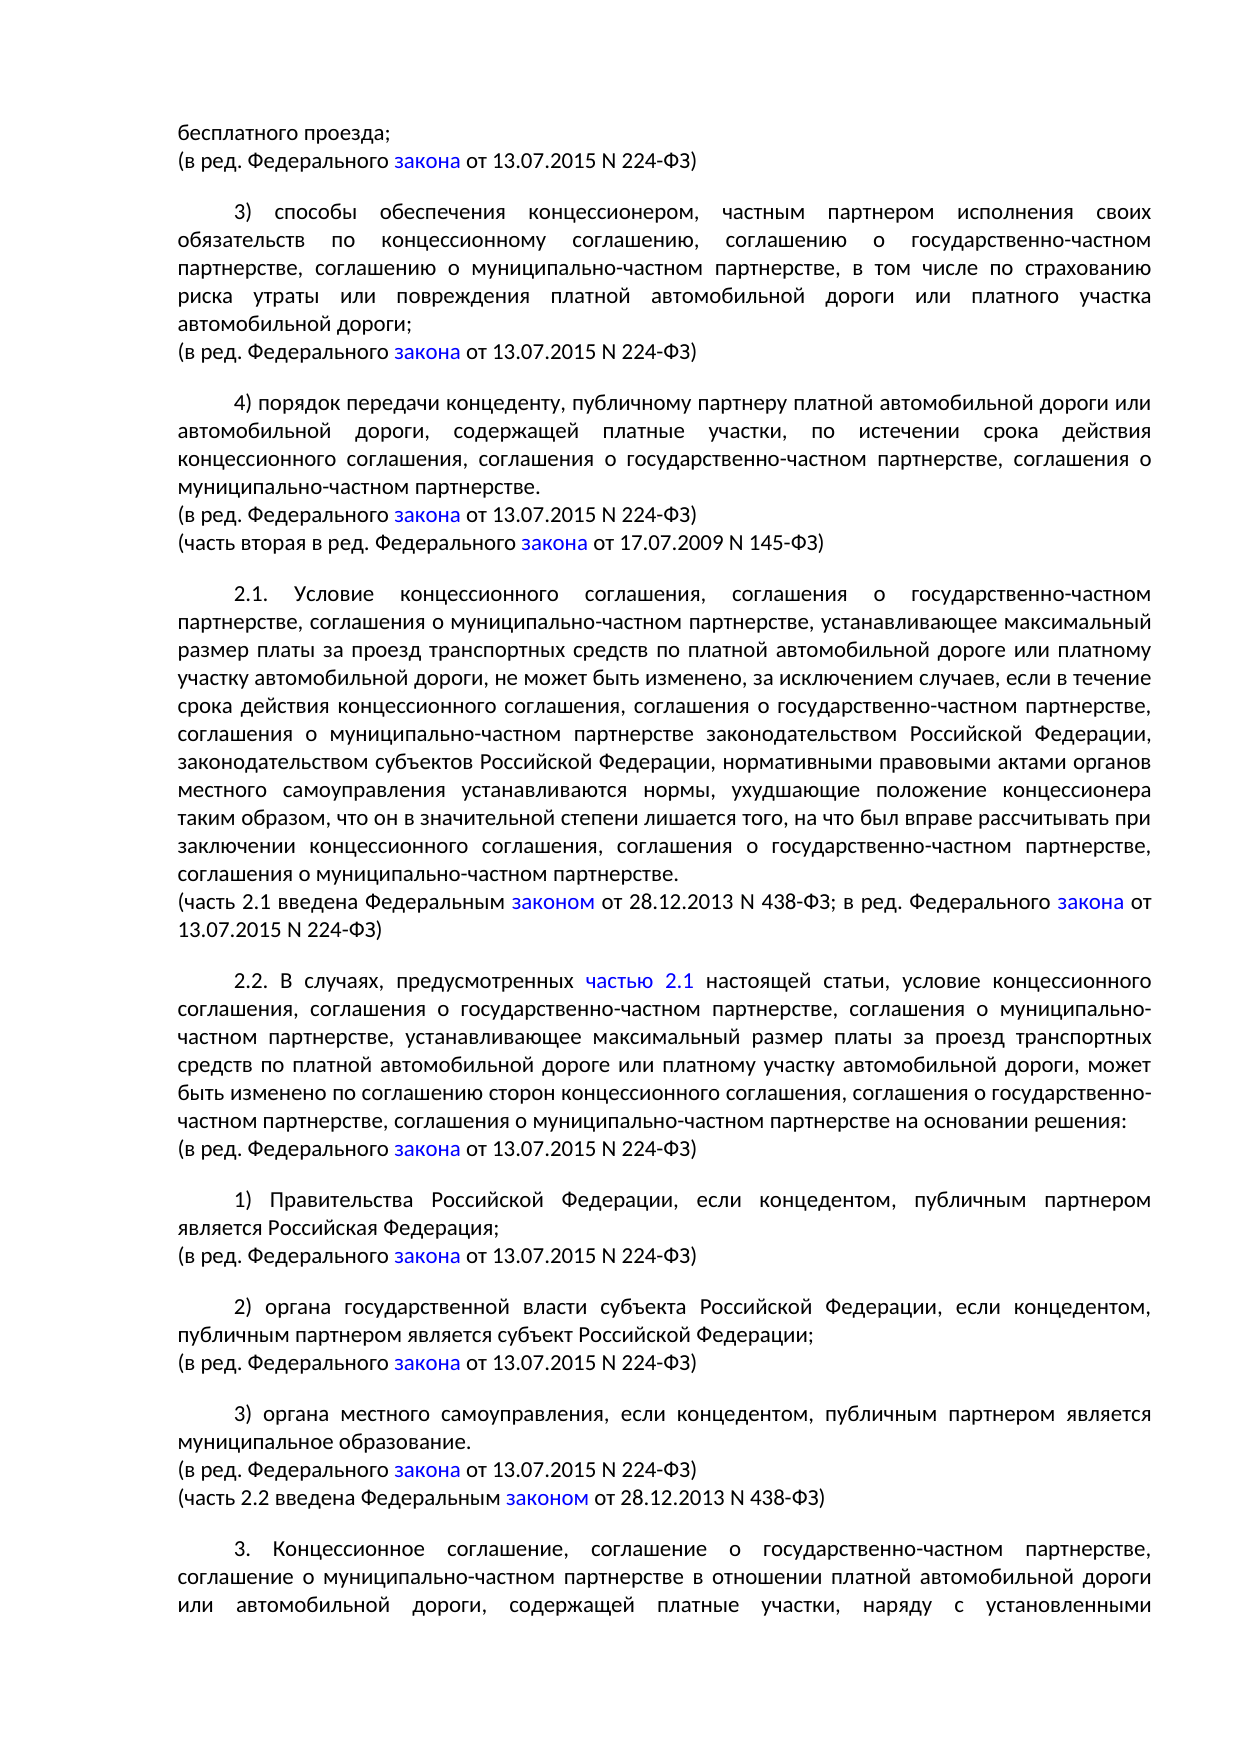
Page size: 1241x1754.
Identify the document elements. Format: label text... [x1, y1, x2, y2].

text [177, 1534, 1152, 1618]
text 2.1. Условие концессионного соглашения, соглашения о государственно-частном партнерстве, соглашения о муниципально-частном партнерстве, устанавливающее максимальный размер платы за проезд транспортных средств по платной автомобильной дороге или платному участку автомобильной дороги, не может быть изменено, за исключением случаев, если в течение срока действия концессионного соглашения, соглашения о государственно-частном партнерстве, соглашения о муниципально-частном партнерстве законодательством Российской Федерации, законодательством субъектов Российской Федерации, нормативными правовыми актами органов местного самоуправления устанавливаются нормы, ухудшающие положение концессионера таким образом, что он в значительной степени лишается того, на что был вправе рассчитывать при заключении концессионного соглашения, соглашения о государственно-частном партнерстве, соглашения о муниципально-частном партнерстве. [177, 579, 1152, 887]
text (в ред. Федерального закона от 13.07.2015 N 224-ФЗ) [177, 1241, 1152, 1269]
text 1) Правительства Российской Федерации, если концедентом, публичным партнером является Российская Федерация; [177, 1185, 1152, 1241]
text (часть 2.2 введена Федеральным законом от 28.12.2013 N 438-ФЗ) [177, 1483, 1152, 1511]
text (часть 2.1 введена Федеральным законом от 28.12.2013 N 438-ФЗ; в ред. Федерального закона от 13.07.2015 N 224-ФЗ) [177, 887, 1152, 943]
text (в ред. Федерального закона от 13.07.2015 N 224-ФЗ) [177, 500, 1152, 528]
text (часть вторая в ред. Федерального закона от 17.07.2009 N 145-ФЗ) [177, 528, 1152, 556]
text 2.2. В случаях, предусмотренных частью 2.1 настоящей статьи, условие концессионного соглашения, соглашения о государственно-частном партнерстве, соглашения о муниципально-частном партнерстве, устанавливающее максимальный размер платы за проезд транспортных средств по платной автомобильной дороге или платному участку автомобильной дороги, может быть изменено по соглашению сторон концессионного соглашения, соглашения о государственно-частном партнерстве, соглашения о муниципально-частном партнерстве на основании решения: [177, 966, 1152, 1134]
text (в ред. Федерального закона от 13.07.2015 N 224-ФЗ) [177, 1455, 1152, 1483]
text 2) органа государственной власти субъекта Российской Федерации, если концедентом, публичным партнером является субъект Российской Федерации; [177, 1292, 1152, 1348]
text 4) порядок передачи концеденту, публичному партнеру платной автомобильной дороги или автомобильной дороги, содержащей платные участки, по истечении срока действия концессионного соглашения, соглашения о государственно-частном партнерстве, соглашения о муниципально-частном партнерстве. [177, 388, 1152, 500]
text (в ред. Федерального закона от 13.07.2015 N 224-ФЗ) [177, 337, 1152, 365]
text (в ред. Федерального закона от 13.07.2015 N 224-ФЗ) [177, 146, 1152, 174]
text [177, 118, 1152, 146]
text (в ред. Федерального закона от 13.07.2015 N 224-ФЗ) [177, 1134, 1152, 1162]
text (в ред. Федерального закона от 13.07.2015 N 224-ФЗ) [177, 1348, 1152, 1376]
text 3) органа местного самоуправления, если концедентом, публичным партнером является муниципальное образование. [177, 1399, 1152, 1455]
text 3) способы обеспечения концессионером, частным партнером исполнения своих обязательств по концессионному соглашению, соглашению о государственно-частном партнерстве, соглашению о муниципально-частном партнерстве, в том числе по страхованию риска утраты или повреждения платной автомобильной дороги или платного участка автомобильной дороги; [177, 197, 1152, 337]
